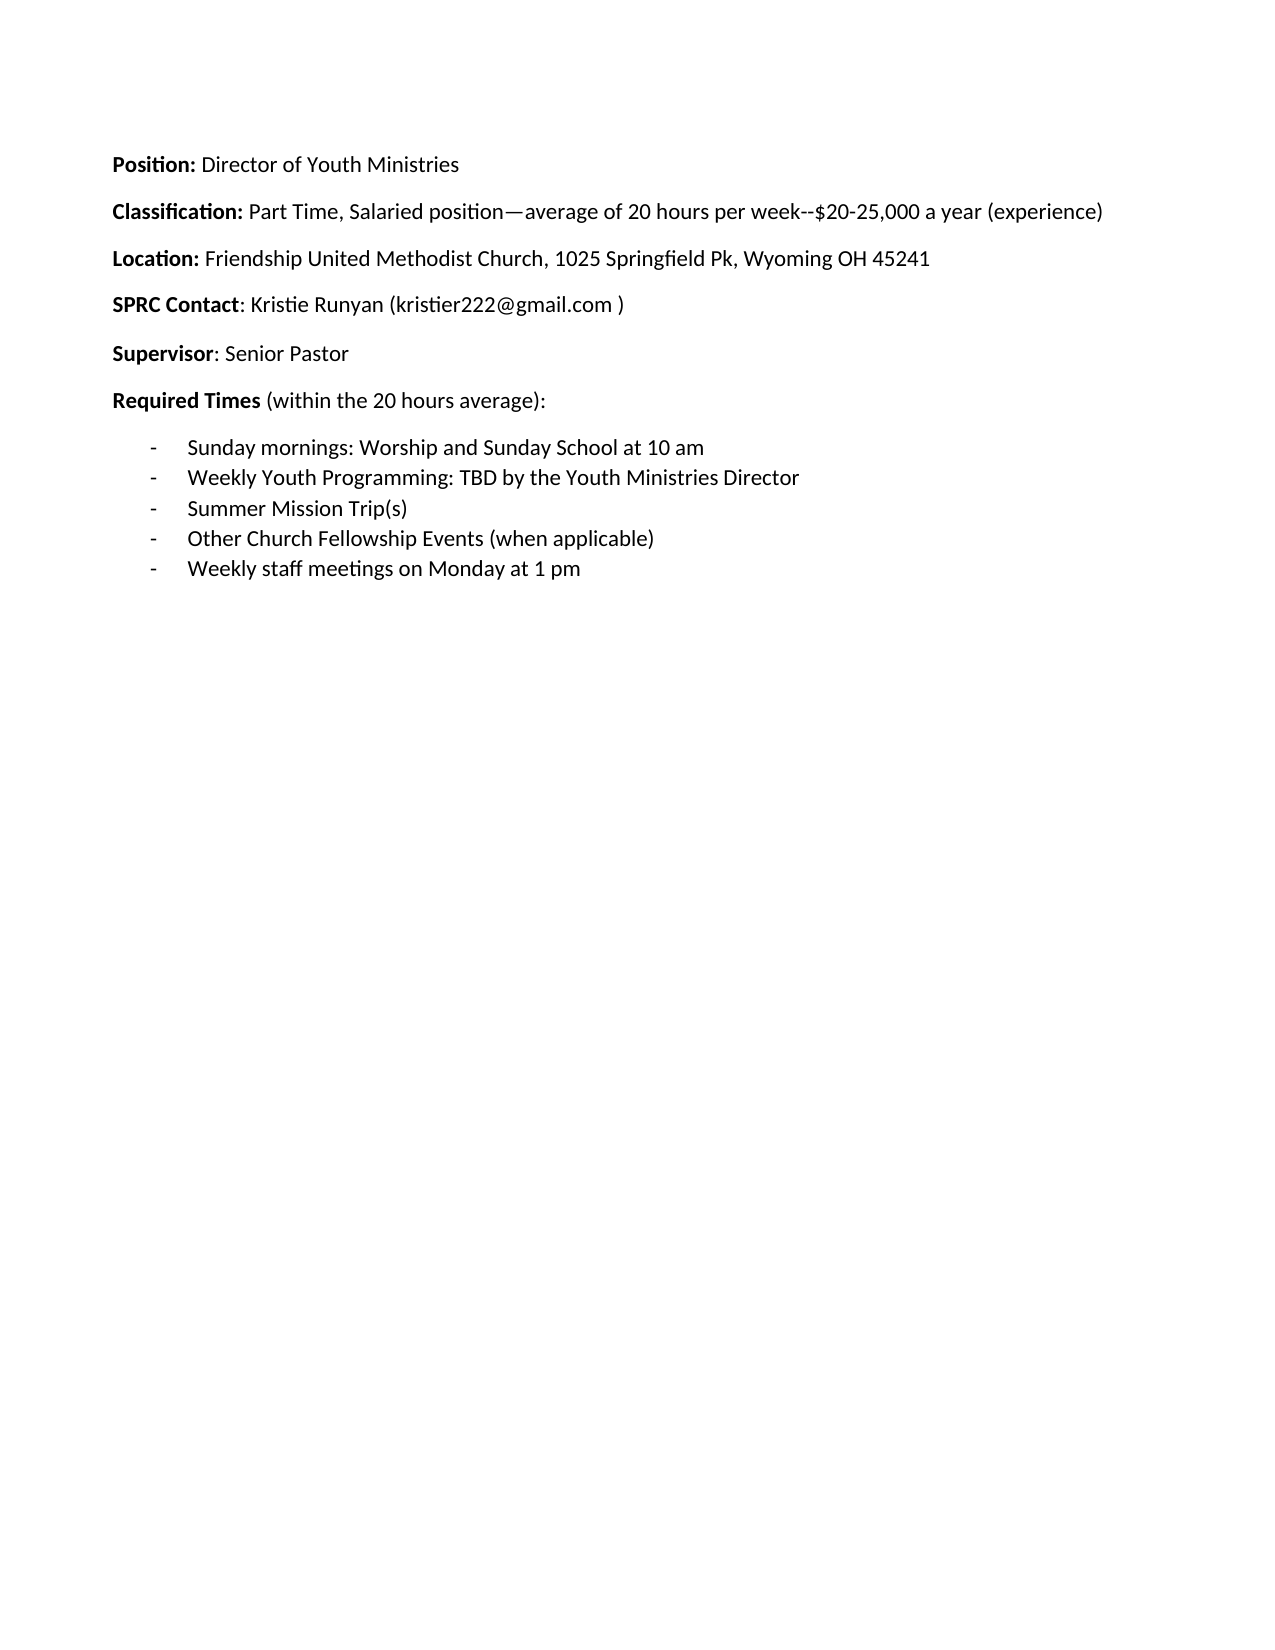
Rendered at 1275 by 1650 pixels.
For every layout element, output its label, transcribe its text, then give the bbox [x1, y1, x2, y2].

text Position: Director of Youth Ministries [112, 150, 1162, 178]
text Location: Friendship United Methodist Church, 1025 Springfield Pk, Wyoming OH 45241 [112, 244, 1162, 272]
list Weekly staff meetings on Monday at 1 pm [150, 554, 1162, 582]
text Classification: Part Time, Salaried position—average of 20 hours per week--$20-25,000 a year (experience) [112, 197, 1162, 225]
text Required Times (within the 20 hours average): [112, 386, 1162, 414]
text SPRC Contact: Kristie Runyan (kristier222@gmail.com ) [112, 291, 1162, 319]
list Summer Mission Trip(s) [150, 494, 1162, 522]
list Weekly Youth Programming: TBD by the Youth Ministries Director [150, 463, 1162, 491]
list Sunday mornings: Worship and Sunday School at 10 am [150, 433, 1162, 461]
list Other Church Fellowship Events (when applicable) [150, 524, 1162, 552]
text Supervisor: Senior Pastor [112, 339, 1162, 367]
